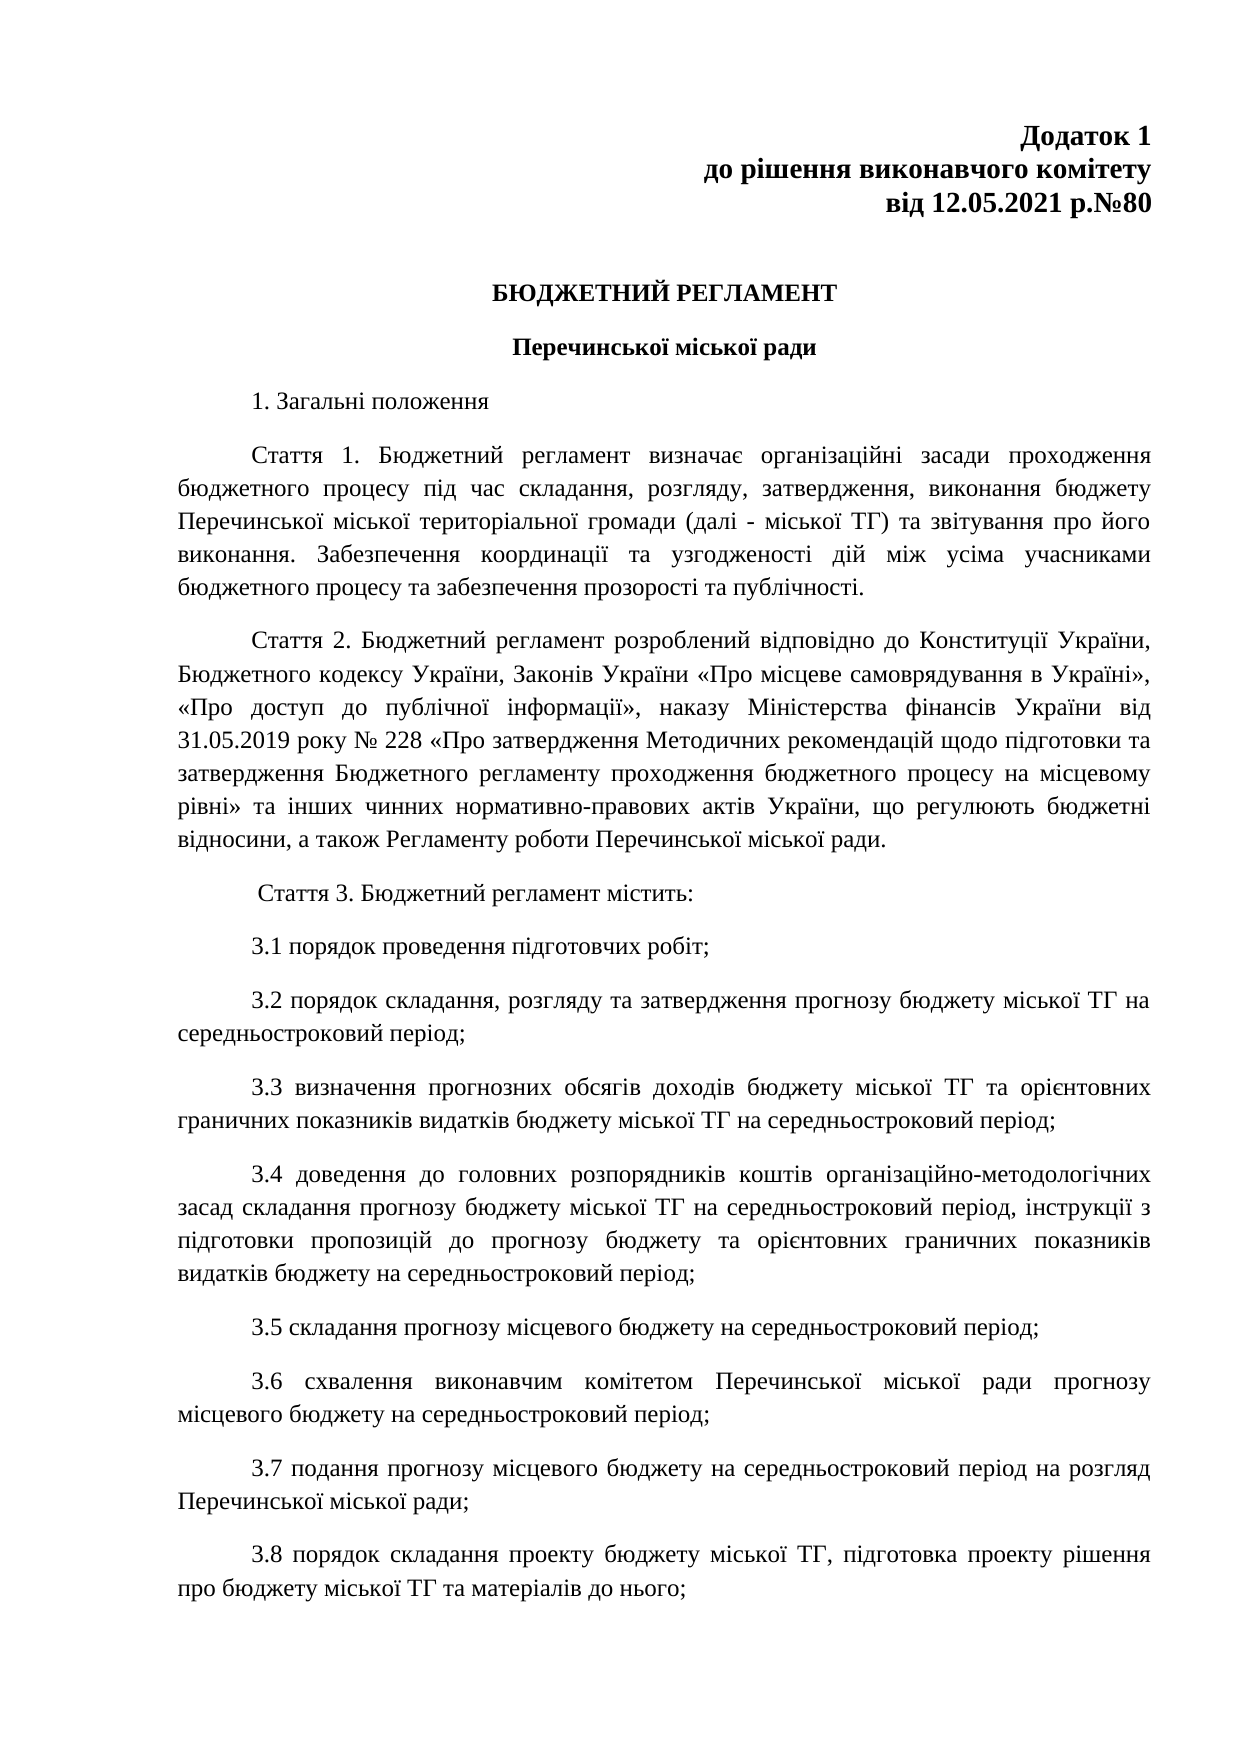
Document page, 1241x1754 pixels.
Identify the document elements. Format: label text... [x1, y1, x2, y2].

text Додаток 1 [177, 118, 1152, 152]
text 3.6 схвалення виконавчим комітетом Перечинської міської ради прогнозу місцевого бюджету на середньостроковий період; [177, 1366, 1152, 1428]
text 3.4 доведення до головних розпорядників коштів організаційно-методологічних засад складання прогнозу бюджету міської ТГ на середньостроковий період, інструкції з підготовки пропозицій до прогнозу бюджету та орієнтовних граничних показників видатків бюджету на середньостроковий період; [177, 1159, 1152, 1287]
text Стаття 3. Бюджетний регламент містить: [177, 878, 1152, 906]
text від 12.05.2021 р.№80 [177, 185, 1152, 219]
text Стаття 2. Бюджетний регламент розроблений відповідно до Конституції України, Бюджетного кодексу України, Законів України «Про місцеве самоврядування в Україні», «Про доступ до публічної інформації», наказу Міністерства фінансів України від 31.05.2019 року № 228 «Про затвердження Методичних рекомендацій щодо підготовки та затвердження Бюджетного регламенту проходження бюджетного процесу на місцевому рівні» та інших чинних нормативно-правових актів України, що регулюють бюджетні відносини, а також Регламенту роботи Перечинської міської ради. [177, 626, 1152, 852]
text БЮДЖЕТНИЙ РЕГЛАМЕНТ [177, 278, 1152, 307]
text Перечинської міської ради [177, 332, 1152, 361]
text 1. Загальні положення [177, 386, 1152, 414]
text Стаття 1. Бюджетний регламент визначає організаційні засади проходження бюджетного процесу під час складання, розгляду, затвердження, виконання бюджету Перечинської міської територіальної громади (далі - міської ТГ) та звітування про його виконання. Забезпечення координації та узгодженості дій між усіма учасниками бюджетного процесу та забезпечення прозорості та публічності. [177, 440, 1152, 601]
text 3.7 подання прогнозу місцевого бюджету на середньостроковий період на розгляд Перечинської міської ради; [177, 1453, 1152, 1514]
text 3.2 порядок складання, розгляду та затвердження прогнозу бюджету міської ТГ на середньостроковий період; [177, 985, 1152, 1047]
text 3.3 визначення прогнозних обсягів доходів бюджету міської ТГ та орієнтовних граничних показників видатків бюджету міської ТГ на середньостроковий період; [177, 1072, 1152, 1134]
text 3.5 складання прогнозу місцевого бюджету на середньостроковий період; [177, 1312, 1152, 1341]
text 3.1 порядок проведення підготовчих робіт; [177, 931, 1152, 960]
text 3.8 порядок складання проекту бюджету міської ТГ, підготовка проекту рішення про бюджету міської ТГ та матеріалів до нього; [177, 1539, 1152, 1601]
text до рішення виконавчого комітету [177, 152, 1152, 185]
